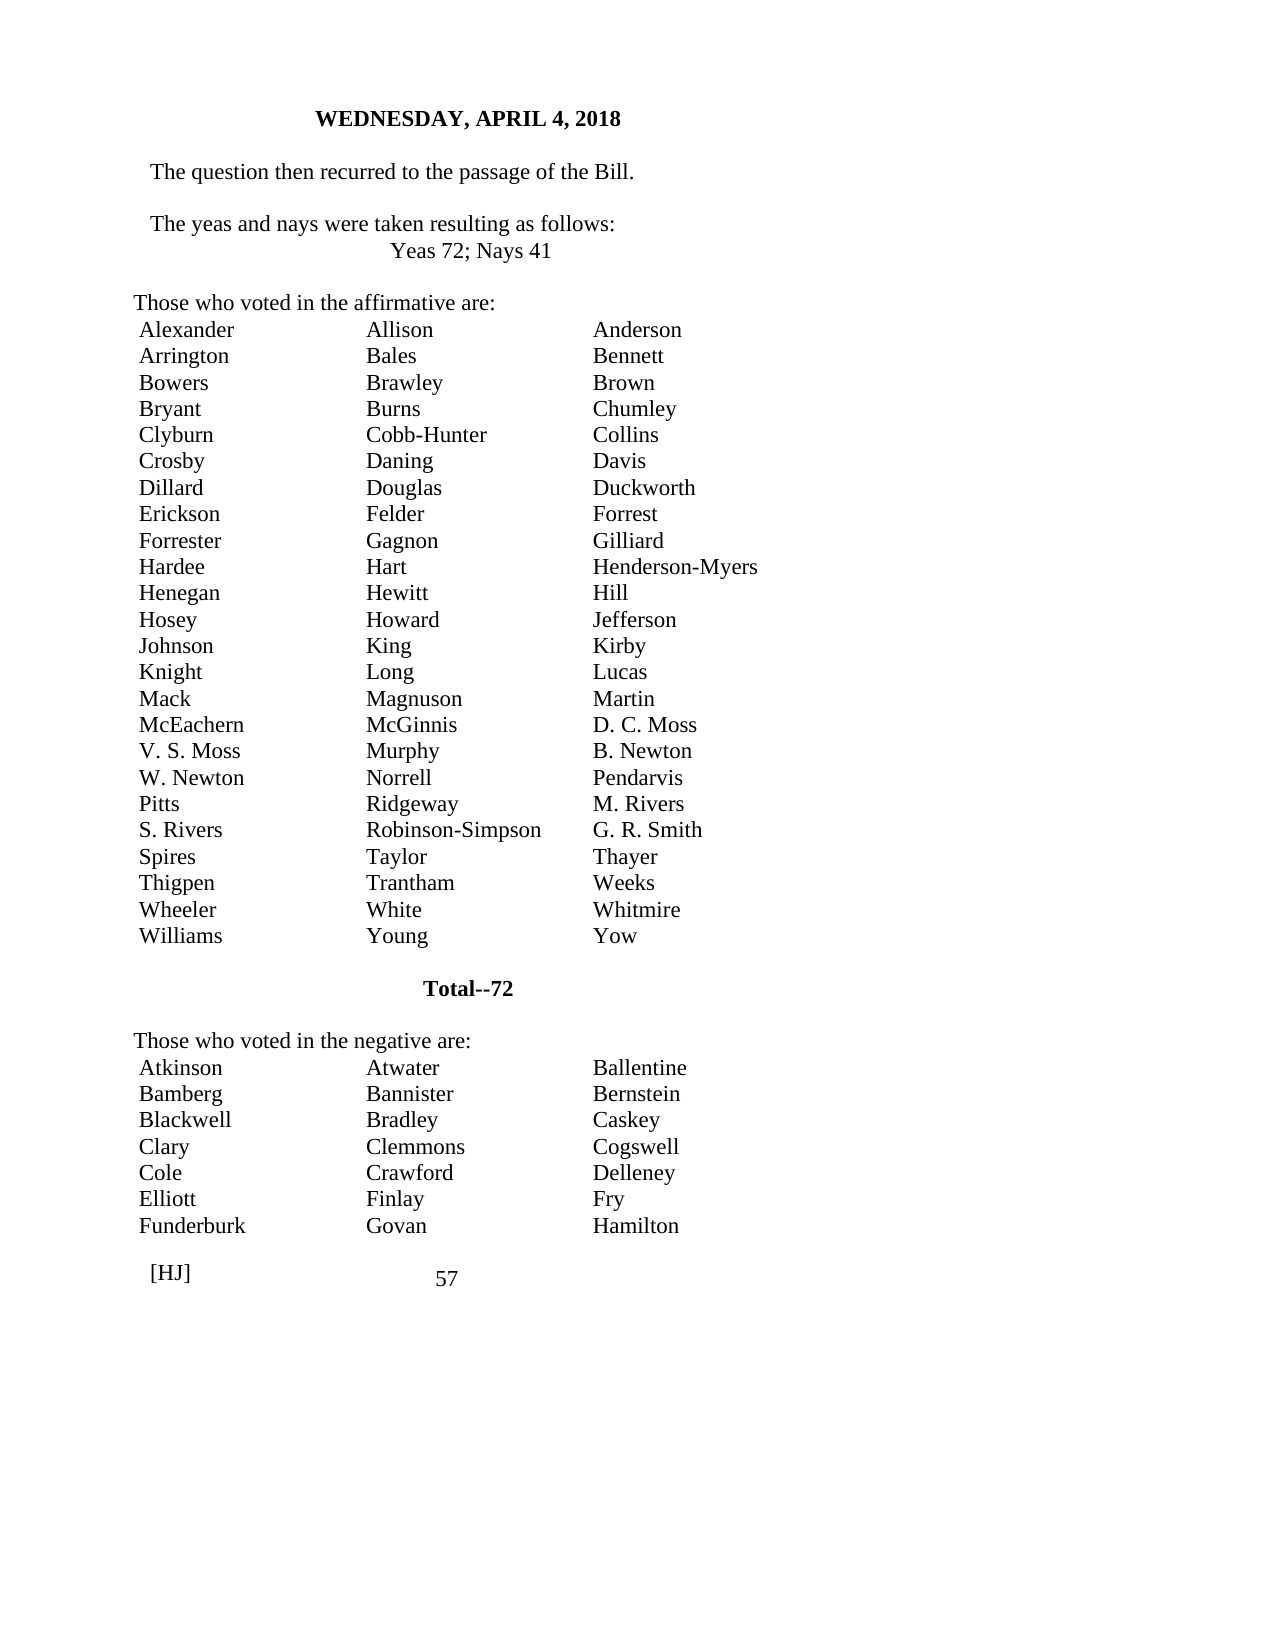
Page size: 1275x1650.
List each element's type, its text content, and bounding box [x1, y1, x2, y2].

table_cell Henderson-Myers [581, 553, 808, 579]
table_cell Felder [355, 500, 581, 527]
table_cell Crosby [128, 448, 354, 474]
table_cell Clary [128, 1133, 354, 1159]
table_cell Chumley [581, 395, 808, 421]
table_cell Wheeler [128, 896, 354, 922]
table_cell Funderburk [128, 1212, 354, 1238]
text Those who voted in the affirmative are: [127, 289, 786, 316]
table_cell Dillard [128, 474, 354, 500]
table_cell Jefferson [581, 606, 808, 632]
table_cell Bryant [128, 395, 354, 421]
table_header Anderson [581, 316, 808, 342]
table_cell Daning [355, 448, 581, 474]
table_cell Davis [581, 448, 808, 474]
text The question then recurred to the passage of the Bill. [127, 158, 786, 184]
table_cell Spires [128, 843, 354, 869]
table_cell Weeks [581, 869, 808, 896]
table_cell Duckworth [581, 474, 808, 500]
table_cell Whitmire [581, 896, 808, 922]
table_header Alexander [128, 316, 354, 342]
table_cell Forrest [581, 500, 808, 527]
table_cell Clemmons [355, 1133, 581, 1159]
table_header Allison [355, 316, 581, 342]
table_cell Collins [581, 421, 808, 448]
table_cell V. S. Moss [128, 738, 354, 764]
table_cell Douglas [355, 474, 581, 500]
table_cell G. R. Smith [581, 817, 808, 843]
table_cell Clyburn [128, 421, 354, 448]
table_cell Murphy [355, 738, 581, 764]
table_cell Howard [355, 606, 581, 632]
table_cell Bradley [355, 1106, 581, 1133]
table_header Atwater [355, 1054, 581, 1080]
table_header Ballentine [581, 1054, 808, 1080]
table_cell Lucas [581, 659, 808, 685]
table_cell Bannister [355, 1080, 581, 1106]
table_cell Young [355, 922, 581, 948]
table_cell Pitts [128, 790, 354, 817]
table_cell B. Newton [581, 738, 808, 764]
table_cell Gagnon [355, 527, 581, 553]
table_cell McGinnis [355, 711, 581, 737]
text Yeas 72; Nays 41 [127, 237, 786, 263]
table_cell Cobb-Hunter [355, 421, 581, 448]
table_cell Blackwell [128, 1106, 354, 1133]
table_cell Trantham [355, 869, 581, 896]
table_cell Johnson [128, 632, 354, 658]
table_cell Crawford [355, 1159, 581, 1186]
table_cell Bennett [581, 342, 808, 368]
table_cell Robinson-Simpson [355, 817, 581, 843]
table_cell Cole [128, 1159, 354, 1186]
table_cell King [355, 632, 581, 658]
table_cell Burns [355, 395, 581, 421]
table_cell Williams [128, 922, 354, 948]
table_cell Ridgeway [355, 790, 581, 817]
table_cell Kirby [581, 632, 808, 658]
table_cell Fry [581, 1186, 808, 1212]
table_cell Mack [128, 685, 354, 711]
table_cell Thayer [581, 843, 808, 869]
table_cell Norrell [355, 764, 581, 790]
table_cell Delleney [581, 1159, 808, 1186]
table_cell Hardee [128, 553, 354, 579]
table_cell S. Rivers [128, 817, 354, 843]
table_cell Elliott [128, 1186, 354, 1212]
text Total--72 [127, 975, 786, 1001]
table_cell Brown [581, 369, 808, 395]
table_cell Hart [355, 553, 581, 579]
table_cell Caskey [581, 1106, 808, 1133]
table_cell Arrington [128, 342, 354, 368]
table_cell M. Rivers [581, 790, 808, 817]
table_cell Bamberg [128, 1080, 354, 1106]
table_cell Bales [355, 342, 581, 368]
table_cell D. C. Moss [581, 711, 808, 737]
table_cell White [355, 896, 581, 922]
table_cell Knight [128, 659, 354, 685]
table_cell Hill [581, 579, 808, 606]
table_cell Pendarvis [581, 764, 808, 790]
table_cell Erickson [128, 500, 354, 527]
table_cell Hewitt [355, 579, 581, 606]
table_cell Hosey [128, 606, 354, 632]
text Those who voted in the negative are: [127, 1027, 786, 1054]
table_cell Thigpen [128, 869, 354, 896]
table_cell Gilliard [581, 527, 808, 553]
table_cell Bernstein [581, 1080, 808, 1106]
table_cell Forrester [128, 527, 354, 553]
table_cell Finlay [355, 1186, 581, 1212]
table_cell Long [355, 659, 581, 685]
table_cell Henegan [128, 579, 354, 606]
text The yeas and nays were taken resulting as follows: [127, 210, 786, 237]
table_cell Hamilton [581, 1212, 808, 1238]
table_cell Yow [581, 922, 808, 948]
table_cell Govan [355, 1212, 581, 1238]
table_cell W. Newton [128, 764, 354, 790]
table_cell Cogswell [581, 1133, 808, 1159]
table_cell Brawley [355, 369, 581, 395]
table_cell Martin [581, 685, 808, 711]
table_header Atkinson [128, 1054, 354, 1080]
table_cell Bowers [128, 369, 354, 395]
table_cell Taylor [355, 843, 581, 869]
table_cell Magnuson [355, 685, 581, 711]
table_cell McEachern [128, 711, 354, 737]
